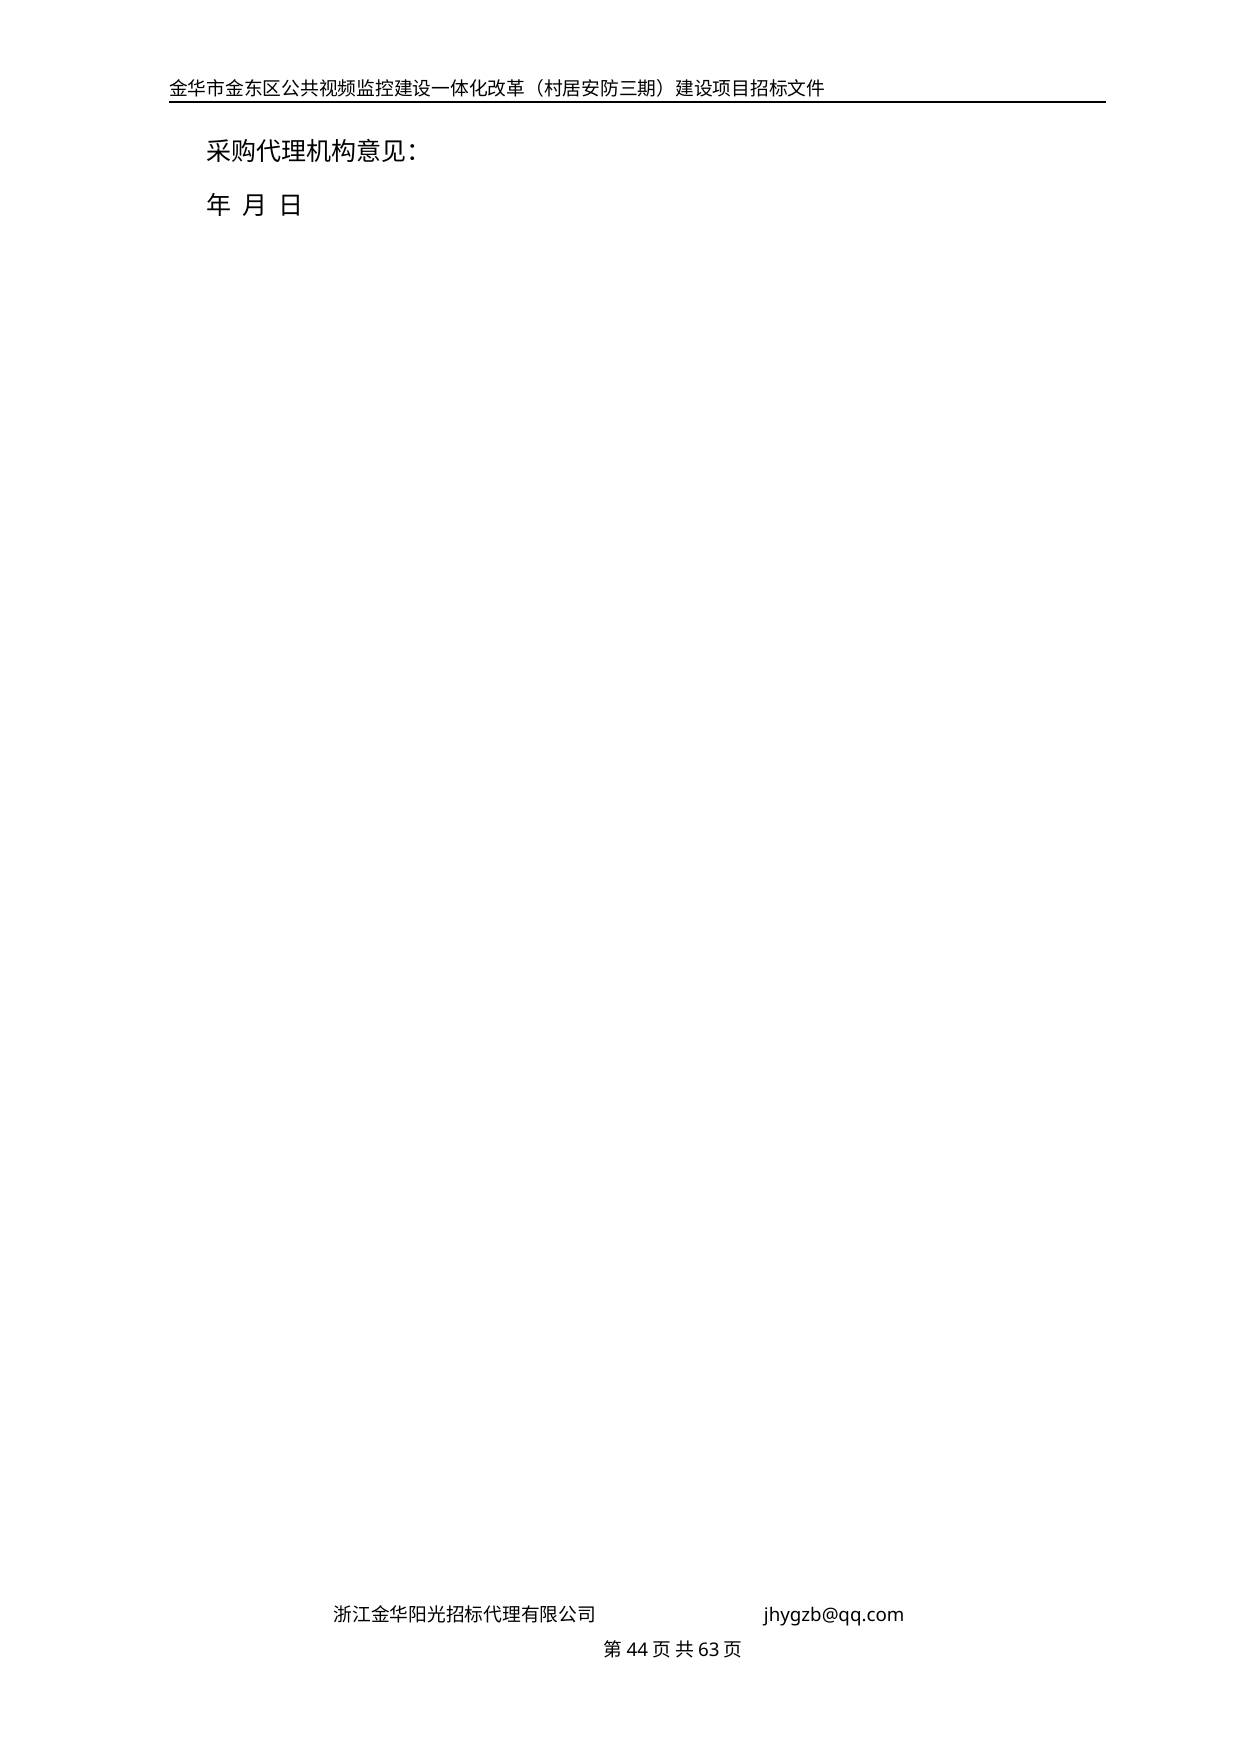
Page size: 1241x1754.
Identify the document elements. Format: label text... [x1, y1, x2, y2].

text 年 月 日 [169, 186, 1119, 222]
text 采购代理机构意见： [169, 131, 1119, 167]
